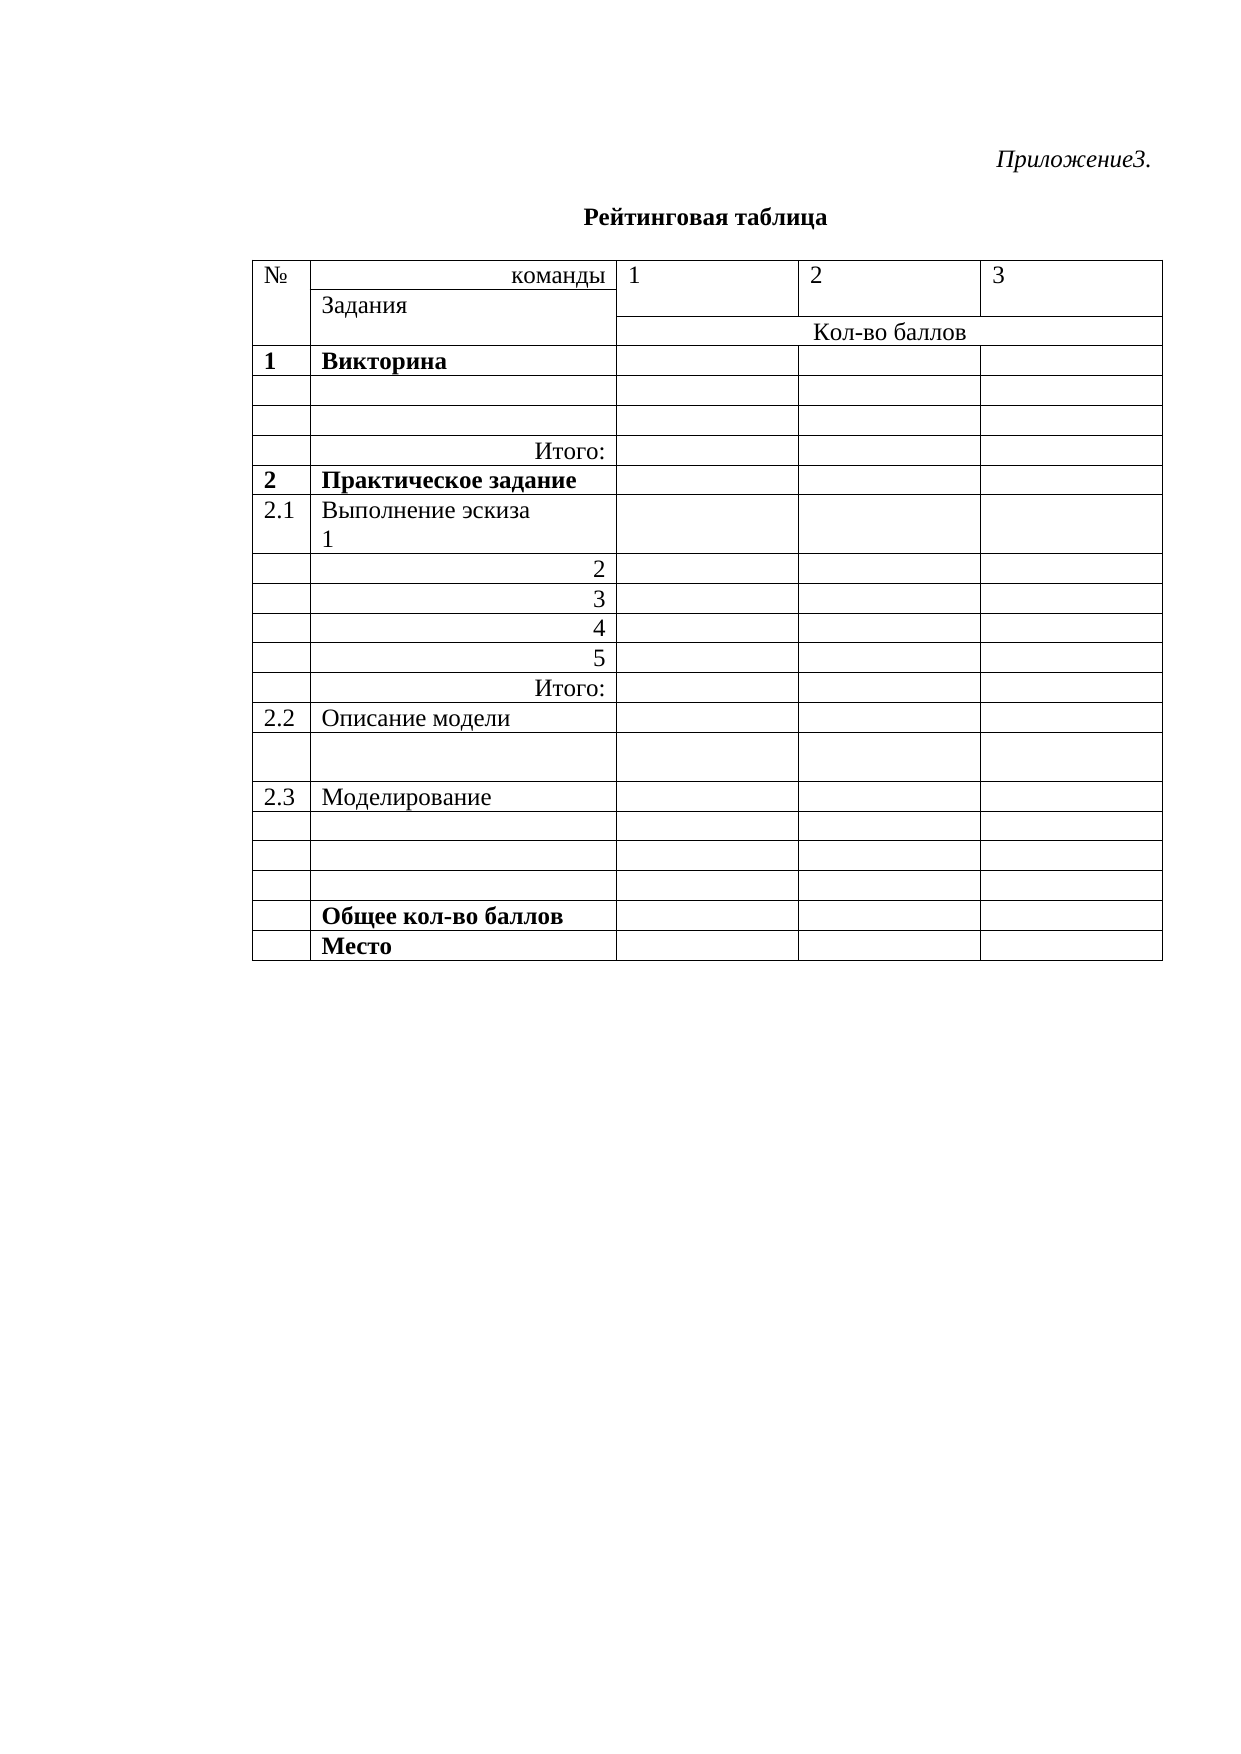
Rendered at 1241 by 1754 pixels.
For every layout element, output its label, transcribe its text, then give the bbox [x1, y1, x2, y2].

table_cell [799, 495, 980, 553]
table_cell [799, 673, 980, 702]
table_cell Выполнение эскиза 1 [311, 495, 616, 553]
table_cell [311, 871, 616, 900]
table_cell Итого: [311, 673, 616, 702]
table_cell Задания [311, 290, 616, 345]
table_cell [799, 436, 980, 464]
table_cell [799, 782, 980, 811]
table_cell [981, 673, 1162, 702]
table_cell [617, 436, 798, 464]
table_header 1 [617, 261, 798, 316]
table_cell 2.1 [253, 495, 310, 553]
table_cell [617, 584, 798, 612]
table_cell [799, 346, 980, 375]
table_cell 2 [311, 554, 616, 583]
table_header команды [311, 261, 616, 289]
table_cell [617, 901, 798, 930]
table_cell [617, 346, 798, 375]
table_cell [253, 841, 310, 870]
table_cell [617, 614, 798, 642]
table_cell [799, 466, 980, 494]
table_cell [981, 406, 1162, 435]
table_cell [799, 643, 980, 672]
table_cell [617, 643, 798, 672]
table_cell [799, 584, 980, 612]
table_cell [981, 376, 1162, 405]
table_cell [981, 495, 1162, 553]
table_cell [799, 901, 980, 930]
table_cell [799, 733, 980, 781]
table_cell [617, 495, 798, 553]
table_cell [617, 782, 798, 811]
table_cell [253, 673, 310, 702]
table_cell [799, 871, 980, 900]
table_cell [981, 901, 1162, 930]
table_cell [981, 466, 1162, 494]
table_cell [253, 376, 310, 405]
table_cell [981, 782, 1162, 811]
table_cell [799, 703, 980, 732]
table_cell 4 [311, 614, 616, 642]
table_cell Викторина [311, 346, 616, 375]
table_cell [253, 406, 310, 435]
table_cell [253, 901, 310, 930]
table_cell [799, 406, 980, 435]
table_cell [617, 703, 798, 732]
table_cell 5 [311, 643, 616, 672]
table_cell [253, 812, 310, 840]
table_cell [799, 554, 980, 583]
table_cell [981, 703, 1162, 732]
table_cell [617, 841, 798, 870]
table_cell Место [311, 931, 616, 959]
table_cell [981, 931, 1162, 959]
table_header № [253, 261, 310, 345]
table_cell [617, 812, 798, 840]
table_cell [981, 346, 1162, 375]
table_cell [981, 643, 1162, 672]
table_cell [981, 841, 1162, 870]
table_cell [253, 614, 310, 642]
table_cell [799, 812, 980, 840]
table_cell [981, 436, 1162, 464]
table_cell [617, 406, 798, 435]
table_cell [253, 931, 310, 959]
table_cell [311, 406, 616, 435]
table_cell [311, 376, 616, 405]
table_cell [311, 733, 616, 781]
table_cell [617, 466, 798, 494]
table_cell [981, 733, 1162, 781]
table_cell [981, 871, 1162, 900]
table_cell Практическое задание [311, 466, 616, 494]
table_cell [617, 871, 798, 900]
table_cell [253, 584, 310, 612]
table_cell [981, 812, 1162, 840]
table_cell [617, 931, 798, 959]
table_cell [799, 931, 980, 959]
table_cell Общее кол-во баллов [311, 901, 616, 930]
table_cell [799, 614, 980, 642]
table_cell [253, 871, 310, 900]
table_cell [981, 614, 1162, 642]
table_cell [311, 812, 616, 840]
table_cell Итого: [311, 436, 616, 464]
table_cell [799, 841, 980, 870]
table_cell [617, 673, 798, 702]
table_cell [253, 436, 310, 464]
table_cell Моделирование [311, 782, 616, 811]
table_header 2 [799, 261, 980, 316]
list Рейтинговая таблица [259, 202, 1152, 231]
table_cell [617, 376, 798, 405]
table_cell [981, 584, 1162, 612]
table_cell [799, 376, 980, 405]
table_cell [253, 733, 310, 781]
table_cell [617, 733, 798, 781]
table_header 3 [981, 261, 1162, 316]
table_cell Описание модели [311, 703, 616, 732]
table_cell [617, 554, 798, 583]
list Приложение3. [259, 144, 1152, 173]
table_cell 2.2 [253, 703, 310, 732]
table_cell Кол-во баллов [617, 317, 1162, 345]
table_cell [253, 643, 310, 672]
table_cell 3 [311, 584, 616, 612]
table_cell 2.3 [253, 782, 310, 811]
table_cell [311, 841, 616, 870]
table_cell [253, 554, 310, 583]
table_cell [981, 554, 1162, 583]
table_cell 2 [253, 466, 310, 494]
table_cell 1 [253, 346, 310, 375]
